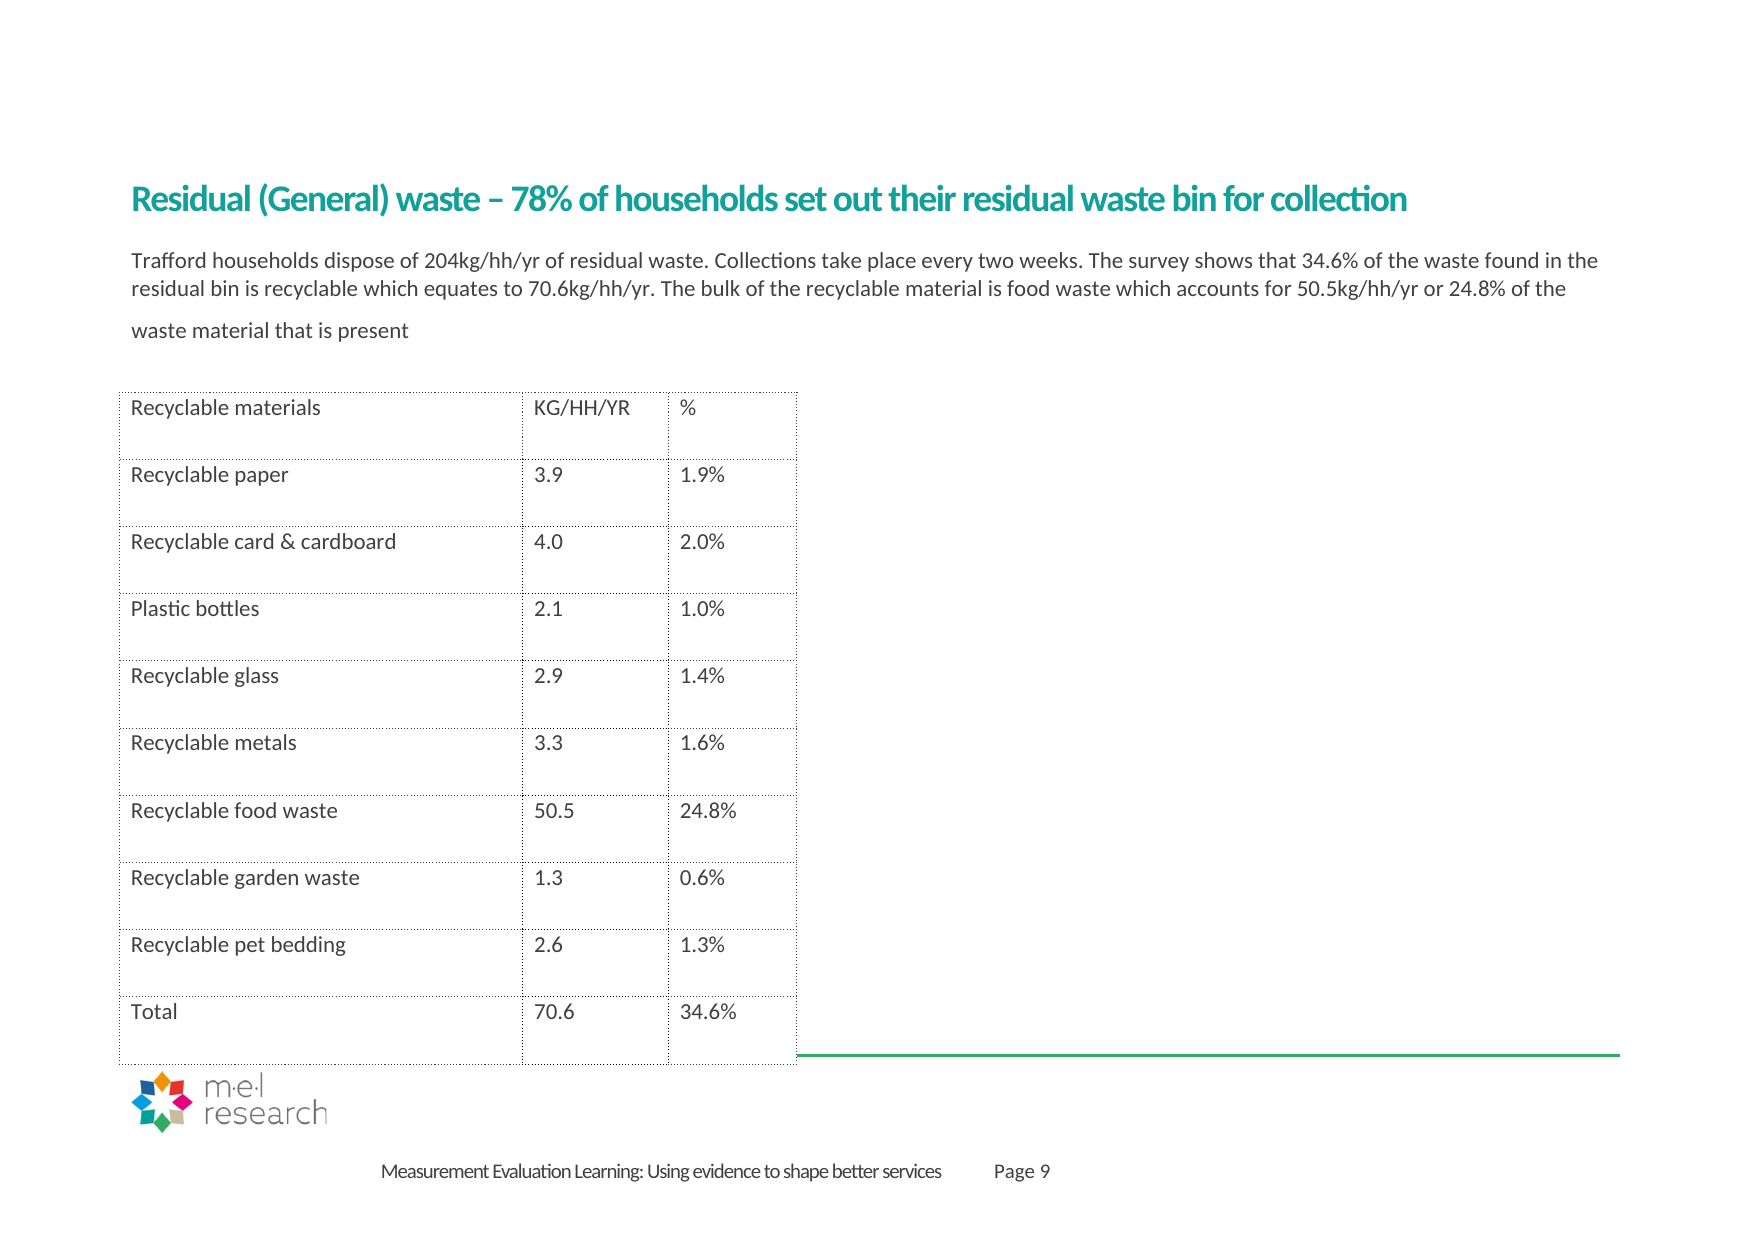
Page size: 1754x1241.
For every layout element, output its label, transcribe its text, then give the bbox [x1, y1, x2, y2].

table_cell 1.0% [668, 593, 797, 660]
table_cell 2.9 [523, 660, 668, 727]
table_cell Plastic bottles [119, 593, 523, 660]
table_cell Recyclable metals [119, 728, 523, 795]
table_header Recyclable materials [119, 392, 523, 459]
table_cell Recyclable glass [119, 660, 523, 727]
table_cell 1.9% [668, 459, 797, 526]
table_cell 0.6% [668, 862, 797, 929]
table_cell 2.1 [523, 593, 668, 660]
table_cell 34.6% [668, 996, 797, 1063]
table_cell 1.6% [668, 728, 797, 795]
table_cell 2.6 [523, 929, 668, 996]
table_cell Recyclable card & cardboard [119, 526, 523, 593]
table_cell 2.0% [668, 526, 797, 593]
table_cell Recyclable paper [119, 459, 523, 526]
table_cell 4.0 [523, 526, 668, 593]
table_header % [668, 392, 797, 459]
table_cell 70.6 [523, 996, 668, 1063]
text Trafford households dispose of 204kg/hh/yr of residual waste. Collections take place every two weeks. The survey shows that 34.6% of the waste found in the residual bin is recyclable which equates to 70.6kg/hh/yr. The bulk of the recyclable material is food waste which accounts for 50.5kg/hh/yr or 24.8% of the waste material that is present [131, 246, 1621, 348]
table_cell 1.3% [668, 929, 797, 996]
table_cell 24.8% [668, 795, 797, 862]
picture [131, 1071, 327, 1133]
table_cell 3.9 [523, 459, 668, 526]
table_cell Recyclable pet bedding [119, 929, 523, 996]
table_cell 1.3 [523, 862, 668, 929]
table_header KG/HH/YR [523, 392, 668, 459]
table_cell Recyclable garden waste [119, 862, 523, 929]
table_cell 50.5 [523, 795, 668, 862]
table_cell 1.4% [668, 660, 797, 727]
table_cell Total [119, 996, 523, 1063]
table_cell 3.3 [523, 728, 668, 795]
table_cell Recyclable food waste [119, 795, 523, 862]
text Residual (General) waste – 78% of households set out their residual waste bin for collection [131, 175, 1621, 221]
